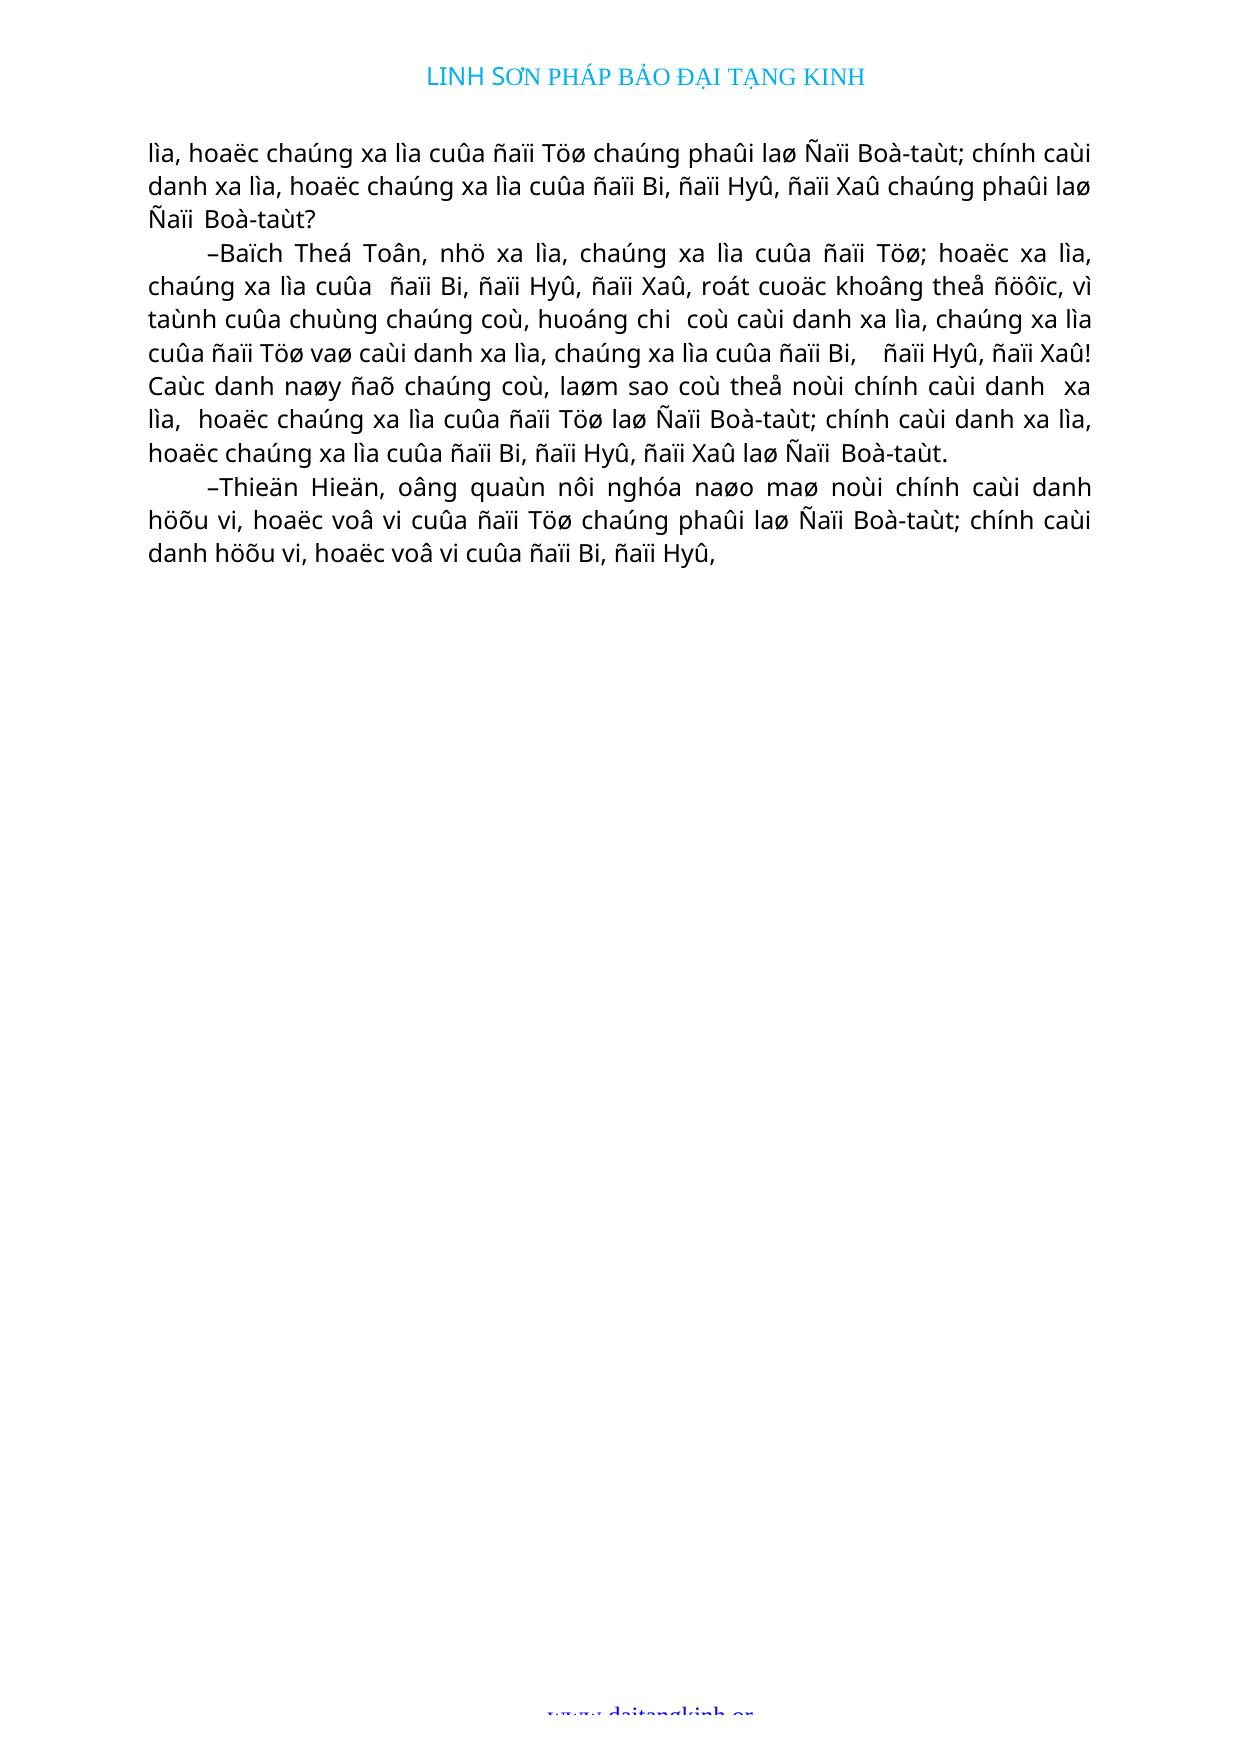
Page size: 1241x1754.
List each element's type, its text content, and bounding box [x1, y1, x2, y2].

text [148, 135, 1093, 236]
text –Thieän Hieän, oâng quaùn nôi nghóa naøo maø noùi chính caùi danh höõu vi, hoaëc voâ vi cuûa ñaïi Töø chaúng phaûi laø Ñaïi Boà-taùt; chính caùi danh höõu vi, hoaëc voâ vi cuûa ñaïi Bi, ñaïi Hyû, [148, 469, 1093, 570]
text –Baïch Theá Toân, nhö xa lìa, chaúng xa lìa cuûa ñaïi Töø; hoaëc xa lìa, chaúng xa lìa cuûa ñaïi Bi, ñaïi Hyû, ñaïi Xaû, roát cuoäc khoâng theå ñöôïc, vì taùnh cuûa chuùng chaúng coù, huoáng chi coù caùi danh xa lìa, chaúng xa lìa cuûa ñaïi Töø vaø caùi danh xa lìa, chaúng xa lìa cuûa ñaïi Bi, ñaïi Hyû, ñaïi Xaû! Caùc danh naøy ñaõ chaúng coù, laøm sao coù theå noùi chính caùi danh xa lìa, hoaëc chaúng xa lìa cuûa ñaïi Töø laø Ñaïi Boà-taùt; chính caùi danh xa lìa, hoaëc chaúng xa lìa cuûa ñaïi Bi, ñaïi Hyû, ñaïi Xaû laø Ñaïi Boà-taùt. [148, 236, 1093, 469]
